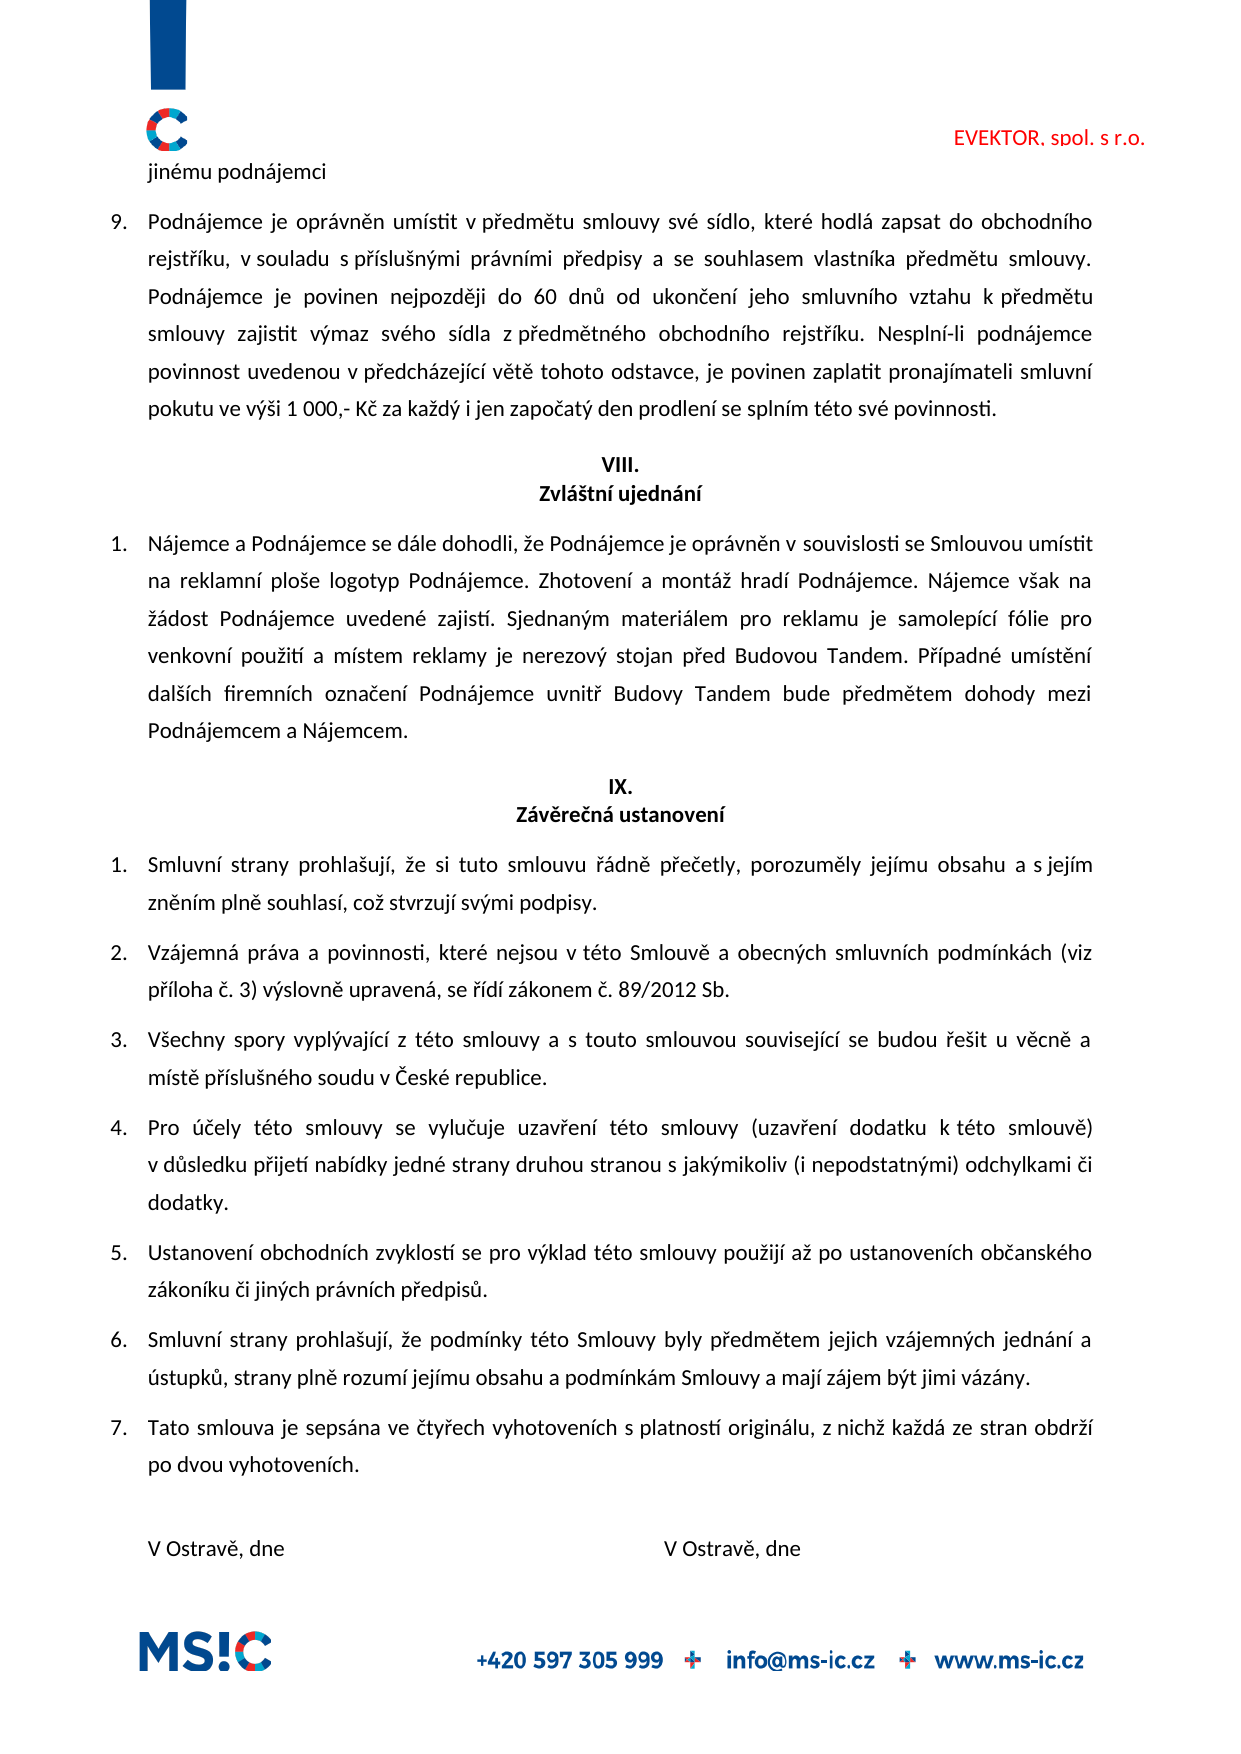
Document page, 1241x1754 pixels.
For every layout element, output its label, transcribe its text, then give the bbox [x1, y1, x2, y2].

list Ustanovení obchodních zvyklostí se pro výklad této smlouvy použijí až po ustanoveních občanského zákoníku či jiných právních předpisů. [110, 1228, 1093, 1303]
text V Ostravě, dne V Ostravě, dne [148, 1534, 1093, 1562]
list Vzájemná práva a povinnosti, které nejsou v této Smlouvě a obecných smluvních podmínkách (viz příloha č. 3) výslovně upravená, se řídí zákonem č. 89/2012 Sb. [110, 928, 1093, 1003]
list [110, 148, 1093, 185]
list Podnájemce je oprávněn umístit v předmětu smlouvy své sídlo, které hodlá zapsat do obchodního rejstříku, v souladu s příslušnými právními předpisy a se souhlasem vlastníka předmětu smlouvy. Podnájemce je povinen nejpozději do 60 dnů od ukončení jeho smluvního vztahu k předmětu smlouvy zajistit výmaz svého sídla z předmětného obchodního rejstříku. Nesplní-li podnájemce povinnost uvedenou v předcházející větě tohoto odstavce, je povinen zaplatit pronajímateli smluvní pokutu ve výši 1 000,- Kč za každý i jen započatý den prodlení se splním této své povinnosti. [110, 198, 1093, 423]
text IX. [148, 772, 1093, 800]
list Nájemce a Podnájemce se dále dohodli, že Podnájemce je oprávněn v souvislosti se Smlouvou umístit na reklamní ploše logotyp Podnájemce. Zhotovení a montáž hradí Podnájemce. Nájemce však na žádost Podnájemce uvedené zajistí. Sjednaným materiálem pro reklamu je samolepící fólie pro venkovní použití a místem reklamy je nerezový stojan před Budovou Tandem. Případné umístění dalších firemních označení Podnájemce uvnitř Budovy Tandem bude předmětem dohody mezi Podnájemcem a Nájemcem. [110, 519, 1093, 744]
text Závěrečná ustanovení [148, 800, 1093, 828]
list Smluvní strany prohlašují, že si tuto smlouvu řádně přečetly, porozuměly jejímu obsahu a s jejím zněním plně souhlasí, což stvrzují svými podpisy. [110, 841, 1093, 916]
list Pro účely této smlouvy se vylučuje uzavření této smlouvy (uzavření dodatku k této smlouvě) v důsledku přijetí nabídky jedné strany druhou stranou s jakýmikoliv (i nepodstatnými) odchylkami či dodatky. [110, 1103, 1093, 1216]
list Smluvní strany prohlašují, že podmínky této Smlouvy byly předmětem jejich vzájemných jednání a ústupků, strany plně rozumí jejímu obsahu a podmínkám Smlouvy a mají zájem být jimi vázány. [110, 1316, 1093, 1391]
list Všechny spory vyplývající z této smlouvy a s touto smlouvou související se budou řešit u věcně a místě příslušného soudu v České republice. [110, 1016, 1093, 1091]
text Zvláštní ujednání [148, 479, 1093, 507]
text VIII. [148, 451, 1093, 479]
list Tato smlouva je sepsána ve čtyřech vyhotoveních s platností originálu, z nichž každá ze stran obdrží po dvou vyhotoveních. [110, 1403, 1093, 1478]
